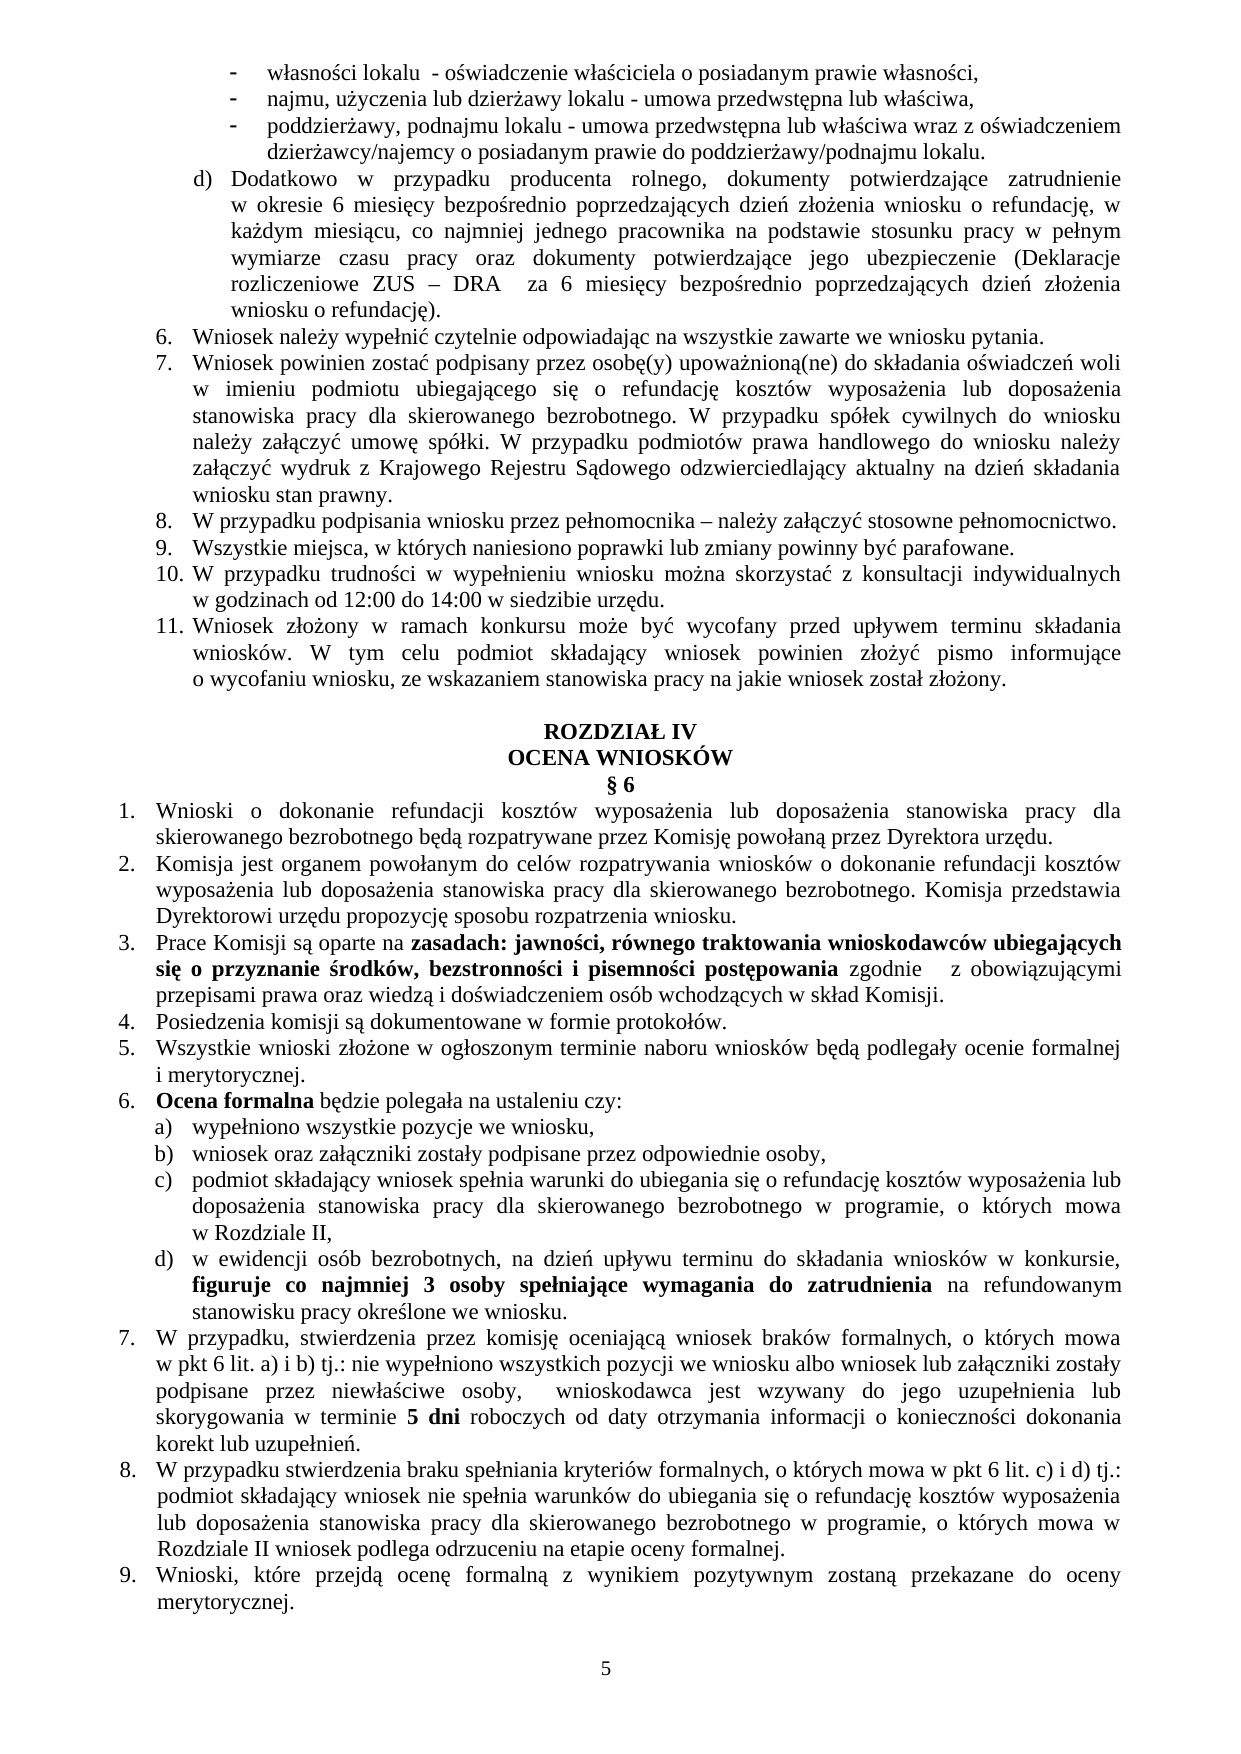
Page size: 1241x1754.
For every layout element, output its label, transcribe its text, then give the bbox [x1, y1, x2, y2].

list poddzierżawy, podnajmu lokalu - umowa przedwstępna lub właściwa wraz z oświadczeniem dzierżawcy/najemcy o posiadanym prawie do poddzierżawy/podnajmu lokalu. [229, 112, 1122, 164]
list W przypadku, stwierdzenia przez komisję oceniającą wniosek braków formalnych, o których mowa w pkt 6 lit. a) i b) tj.: nie wypełniono wszystkich pozycji we wniosku albo wniosek lub załączniki zostały podpisane przez niewłaściwe osoby, wnioskodawca jest wzywany do jego uzupełnienia lub skorygowania w terminie 5 dni roboczych od daty otrzymania informacji o konieczności dokonania korekt lub uzupełnień. [118, 1324, 1122, 1456]
list Wszystkie miejsca, w których naniesiono poprawki lub zmiany powinny być parafowane. [155, 533, 1122, 560]
text § 6 [118, 771, 1122, 797]
list W przypadku podpisania wniosku przez pełnomocnika – należy załączyć stosowne pełnomocnictwo. [155, 507, 1122, 533]
list najmu, użyczenia lub dzierżawy lokalu - umowa przedwstępna lub właściwa, [229, 86, 1122, 112]
list Ocena formalna będzie polegała na ustaleniu czy: [118, 1087, 1122, 1113]
list wniosek oraz załączniki zostały podpisane przez odpowiednie osoby, [154, 1140, 1122, 1166]
list Wnioski o dokonanie refundacji kosztów wyposażenia lub doposażenia stanowiska pracy dla skierowanego bezrobotnego będą rozpatrywane przez Komisję powołaną przez Dyrektora urzędu. [118, 797, 1122, 850]
list Wniosek należy wypełnić czytelnie odpowiadając na wszystkie zawarte we wniosku pytania. [155, 323, 1122, 349]
list Wszystkie wnioski złożone w ogłoszonym terminie naboru wniosków będą podlegały ocenie formalnej i merytorycznej. [118, 1034, 1122, 1087]
text ROZDZIAŁ IV [118, 718, 1122, 744]
list w ewidencji osób bezrobotnych, na dzień upływu terminu do składania wniosków w konkursie, figuruje co najmniej 3 osoby spełniające wymagania do zatrudnienia na refundowanym stanowisku pracy określone we wniosku. [154, 1245, 1122, 1324]
list własności lokalu - oświadczenie właściciela o posiadanym prawie własności, [229, 59, 1122, 86]
list Posiedzenia komisji są dokumentowane w formie protokołów. [118, 1008, 1122, 1034]
list W przypadku stwierdzenia braku spełniania kryteriów formalnych, o których mowa w pkt 6 lit. c) i d) tj.: podmiot składający wniosek nie spełnia warunków do ubiegania się o refundację kosztów wyposażenia lub doposażenia stanowiska pracy dla skierowanego bezrobotnego w programie, o których mowa w Rozdziale II wniosek podlega odrzuceniu na etapie oceny formalnej. [119, 1456, 1122, 1561]
list Wnioski, które przejdą ocenę formalną z wynikiem pozytywnym zostaną przekazane do oceny merytorycznej. [119, 1561, 1122, 1614]
list Komisja jest organem powołanym do celów rozpatrywania wniosków o dokonanie refundacji kosztów wyposażenia lub doposażenia stanowiska pracy dla skierowanego bezrobotnego. Komisja przedstawia Dyrektorowi urzędu propozycję sposobu rozpatrzenia wniosku. [118, 850, 1122, 929]
list Prace Komisji są oparte na zasadach: jawności, równego traktowania wnioskodawców ubiegających się o przyznanie środków, bezstronności i pisemności postępowania zgodnie z obowiązującymi przepisami prawa oraz wiedzą i doświadczeniem osób wchodzących w skład Komisji. [118, 929, 1122, 1008]
list W przypadku trudności w wypełnieniu wniosku można skorzystać z konsultacji indywidualnych w godzinach od 12:00 do 14:00 w siedzibie urzędu. [155, 560, 1122, 613]
list wypełniono wszystkie pozycje we wniosku, [154, 1113, 1122, 1140]
list Wniosek złożony w ramach konkursu może być wycofany przed upływem terminu składania wniosków. W tym celu podmiot składający wniosek powinien złożyć pismo informujące o wycofaniu wniosku, ze wskazaniem stanowiska pracy na jakie wniosek został złożony. [155, 613, 1122, 692]
list Dodatkowo w przypadku producenta rolnego, dokumenty potwierdzające zatrudnienie w okresie 6 miesięcy bezpośrednio poprzedzających dzień złożenia wniosku o refundację, w każdym miesiącu, co najmniej jednego pracownika na podstawie stosunku pracy w pełnym wymiarze czasu pracy oraz dokumenty potwierdzające jego ubezpieczenie (Deklaracje rozliczeniowe ZUS – DRA za 6 miesięcy bezpośrednio poprzedzających dzień złożenia wniosku o refundację). [193, 164, 1122, 323]
text OCENA WNIOSKÓW [118, 744, 1122, 771]
list podmiot składający wniosek spełnia warunki do ubiegania się o refundację kosztów wyposażenia lub doposażenia stanowiska pracy dla skierowanego bezrobotnego w programie, o których mowa w Rozdziale II, [154, 1166, 1122, 1245]
list Wniosek powinien zostać podpisany przez osobę(y) upoważnioną(ne) do składania oświadczeń woli w imieniu podmiotu ubiegającego się o refundację kosztów wyposażenia lub doposażenia stanowiska pracy dla skierowanego bezrobotnego. W przypadku spółek cywilnych do wniosku należy załączyć umowę spółki. W przypadku podmiotów prawa handlowego do wniosku należy załączyć wydruk z Krajowego Rejestru Sądowego odzwierciedlający aktualny na dzień składania wniosku stan prawny. [155, 349, 1122, 507]
